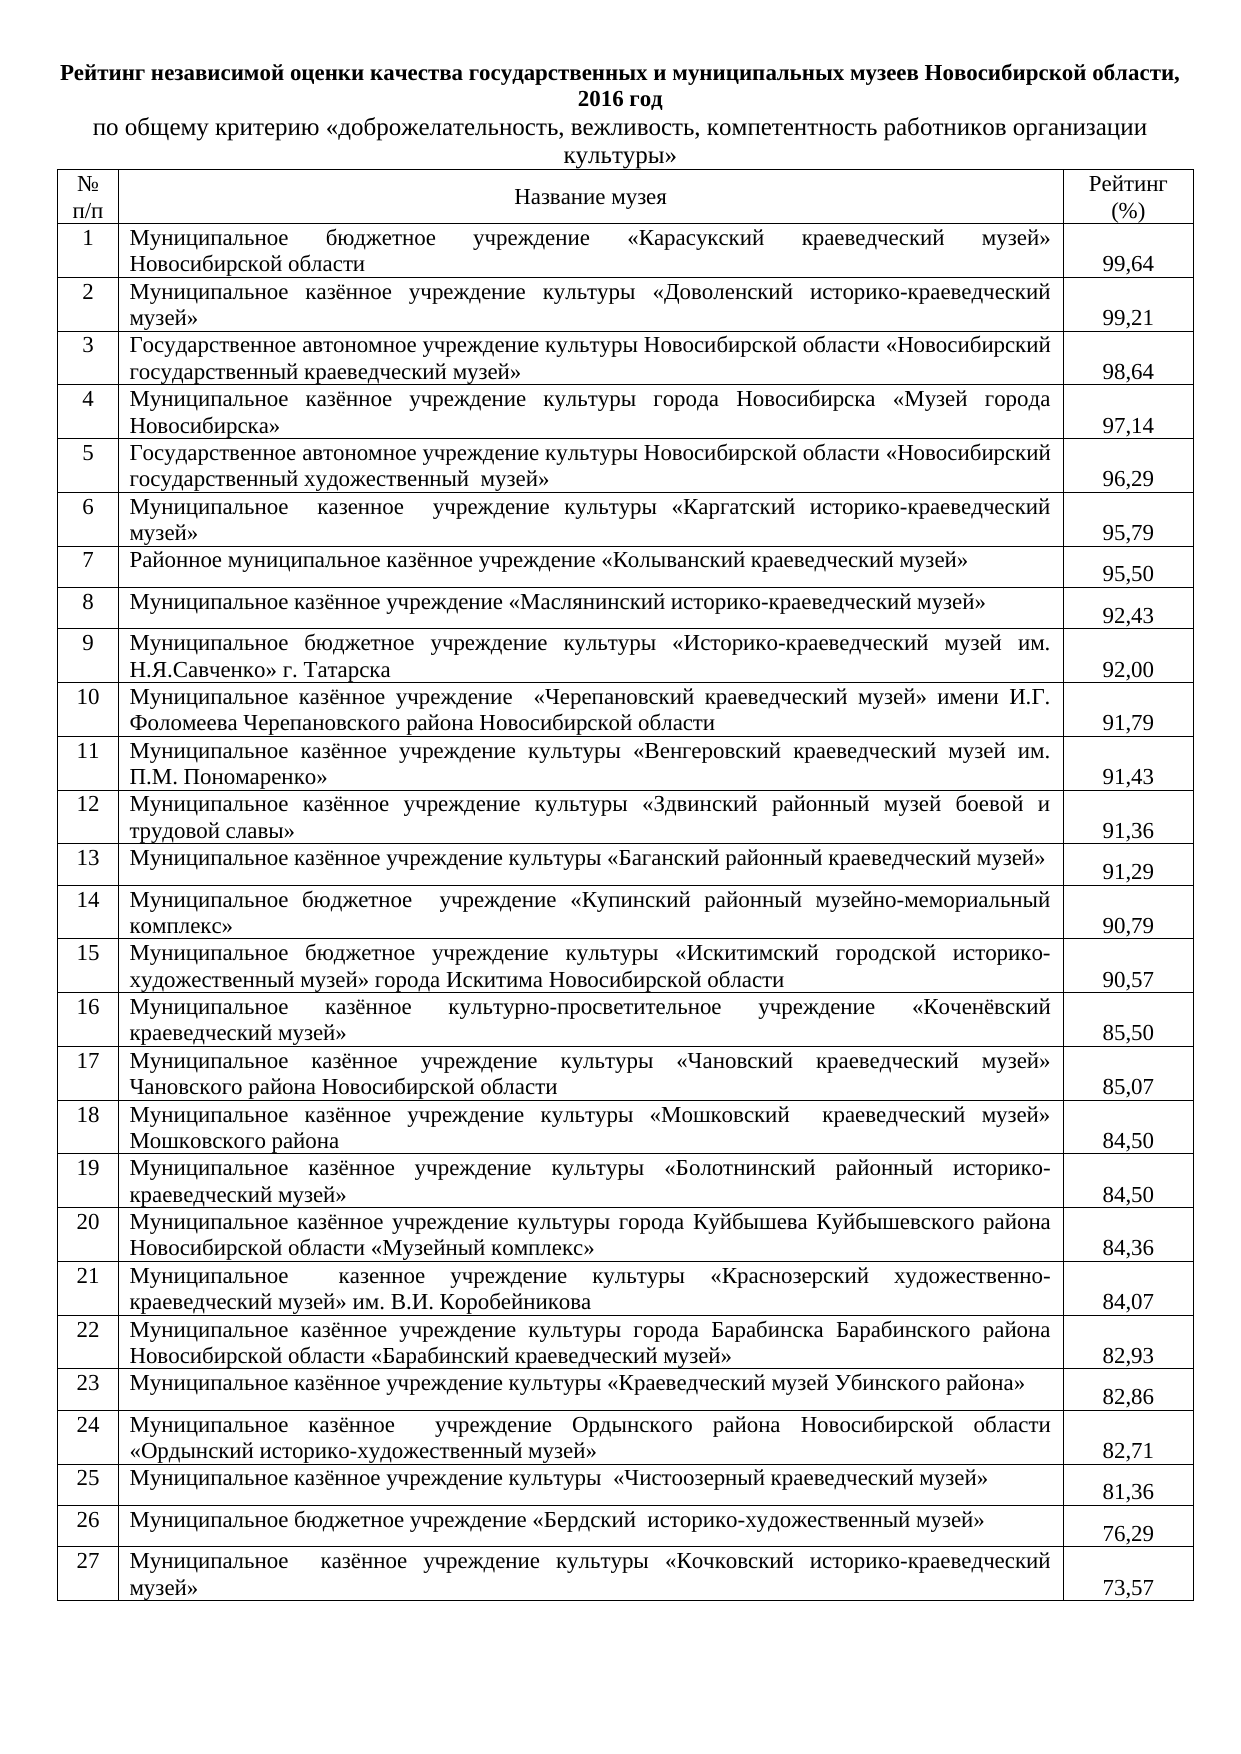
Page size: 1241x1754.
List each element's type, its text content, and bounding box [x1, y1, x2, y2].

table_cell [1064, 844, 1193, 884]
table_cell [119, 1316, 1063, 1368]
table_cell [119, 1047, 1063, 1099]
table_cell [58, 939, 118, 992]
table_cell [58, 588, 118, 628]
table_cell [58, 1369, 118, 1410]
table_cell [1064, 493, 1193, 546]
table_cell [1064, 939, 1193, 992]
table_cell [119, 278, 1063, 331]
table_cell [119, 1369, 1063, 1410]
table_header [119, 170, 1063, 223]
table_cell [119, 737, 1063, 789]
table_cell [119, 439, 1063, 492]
text Рейтинг независимой оценки качества государственных и муниципальных музеев Новосибирской области, 2016 год [59, 59, 1181, 112]
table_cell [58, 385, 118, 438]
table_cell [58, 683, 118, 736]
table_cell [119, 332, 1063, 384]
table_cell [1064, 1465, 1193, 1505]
text по общему критерию «доброжелательность, вежливость, компетентность работников организации культуры» [59, 112, 1181, 169]
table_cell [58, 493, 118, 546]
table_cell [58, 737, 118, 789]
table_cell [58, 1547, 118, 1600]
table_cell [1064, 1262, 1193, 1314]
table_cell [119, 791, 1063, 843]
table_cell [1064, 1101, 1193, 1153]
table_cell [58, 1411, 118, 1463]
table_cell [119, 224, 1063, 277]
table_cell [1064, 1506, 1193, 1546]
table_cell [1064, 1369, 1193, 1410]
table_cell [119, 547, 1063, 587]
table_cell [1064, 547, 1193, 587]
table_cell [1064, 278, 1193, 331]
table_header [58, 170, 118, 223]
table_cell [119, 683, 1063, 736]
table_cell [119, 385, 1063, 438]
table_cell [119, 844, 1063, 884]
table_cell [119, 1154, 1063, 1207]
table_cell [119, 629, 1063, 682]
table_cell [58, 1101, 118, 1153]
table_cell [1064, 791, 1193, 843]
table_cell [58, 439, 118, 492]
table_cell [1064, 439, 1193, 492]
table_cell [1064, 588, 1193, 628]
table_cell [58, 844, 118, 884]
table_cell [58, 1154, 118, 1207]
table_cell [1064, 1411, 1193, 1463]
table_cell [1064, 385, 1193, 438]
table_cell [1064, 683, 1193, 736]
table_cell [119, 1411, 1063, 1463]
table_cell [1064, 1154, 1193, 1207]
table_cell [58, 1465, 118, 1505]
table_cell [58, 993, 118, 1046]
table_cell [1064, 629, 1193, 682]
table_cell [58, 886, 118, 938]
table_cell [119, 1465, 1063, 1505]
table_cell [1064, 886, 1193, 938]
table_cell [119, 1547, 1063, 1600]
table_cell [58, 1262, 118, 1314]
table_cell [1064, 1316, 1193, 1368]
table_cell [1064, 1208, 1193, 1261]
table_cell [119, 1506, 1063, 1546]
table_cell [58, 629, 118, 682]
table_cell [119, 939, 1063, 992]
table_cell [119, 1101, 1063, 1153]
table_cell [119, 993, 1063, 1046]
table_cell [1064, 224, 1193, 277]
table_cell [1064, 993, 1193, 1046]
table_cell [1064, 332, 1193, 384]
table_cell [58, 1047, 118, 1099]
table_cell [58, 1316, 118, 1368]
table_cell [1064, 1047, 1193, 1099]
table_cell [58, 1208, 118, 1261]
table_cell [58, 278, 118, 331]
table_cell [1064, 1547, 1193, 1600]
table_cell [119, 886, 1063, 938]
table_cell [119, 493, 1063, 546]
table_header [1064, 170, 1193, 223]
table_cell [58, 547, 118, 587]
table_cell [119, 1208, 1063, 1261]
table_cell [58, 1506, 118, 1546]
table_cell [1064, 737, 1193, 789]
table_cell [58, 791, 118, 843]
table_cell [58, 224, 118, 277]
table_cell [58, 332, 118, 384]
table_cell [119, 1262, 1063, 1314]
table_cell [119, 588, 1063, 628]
